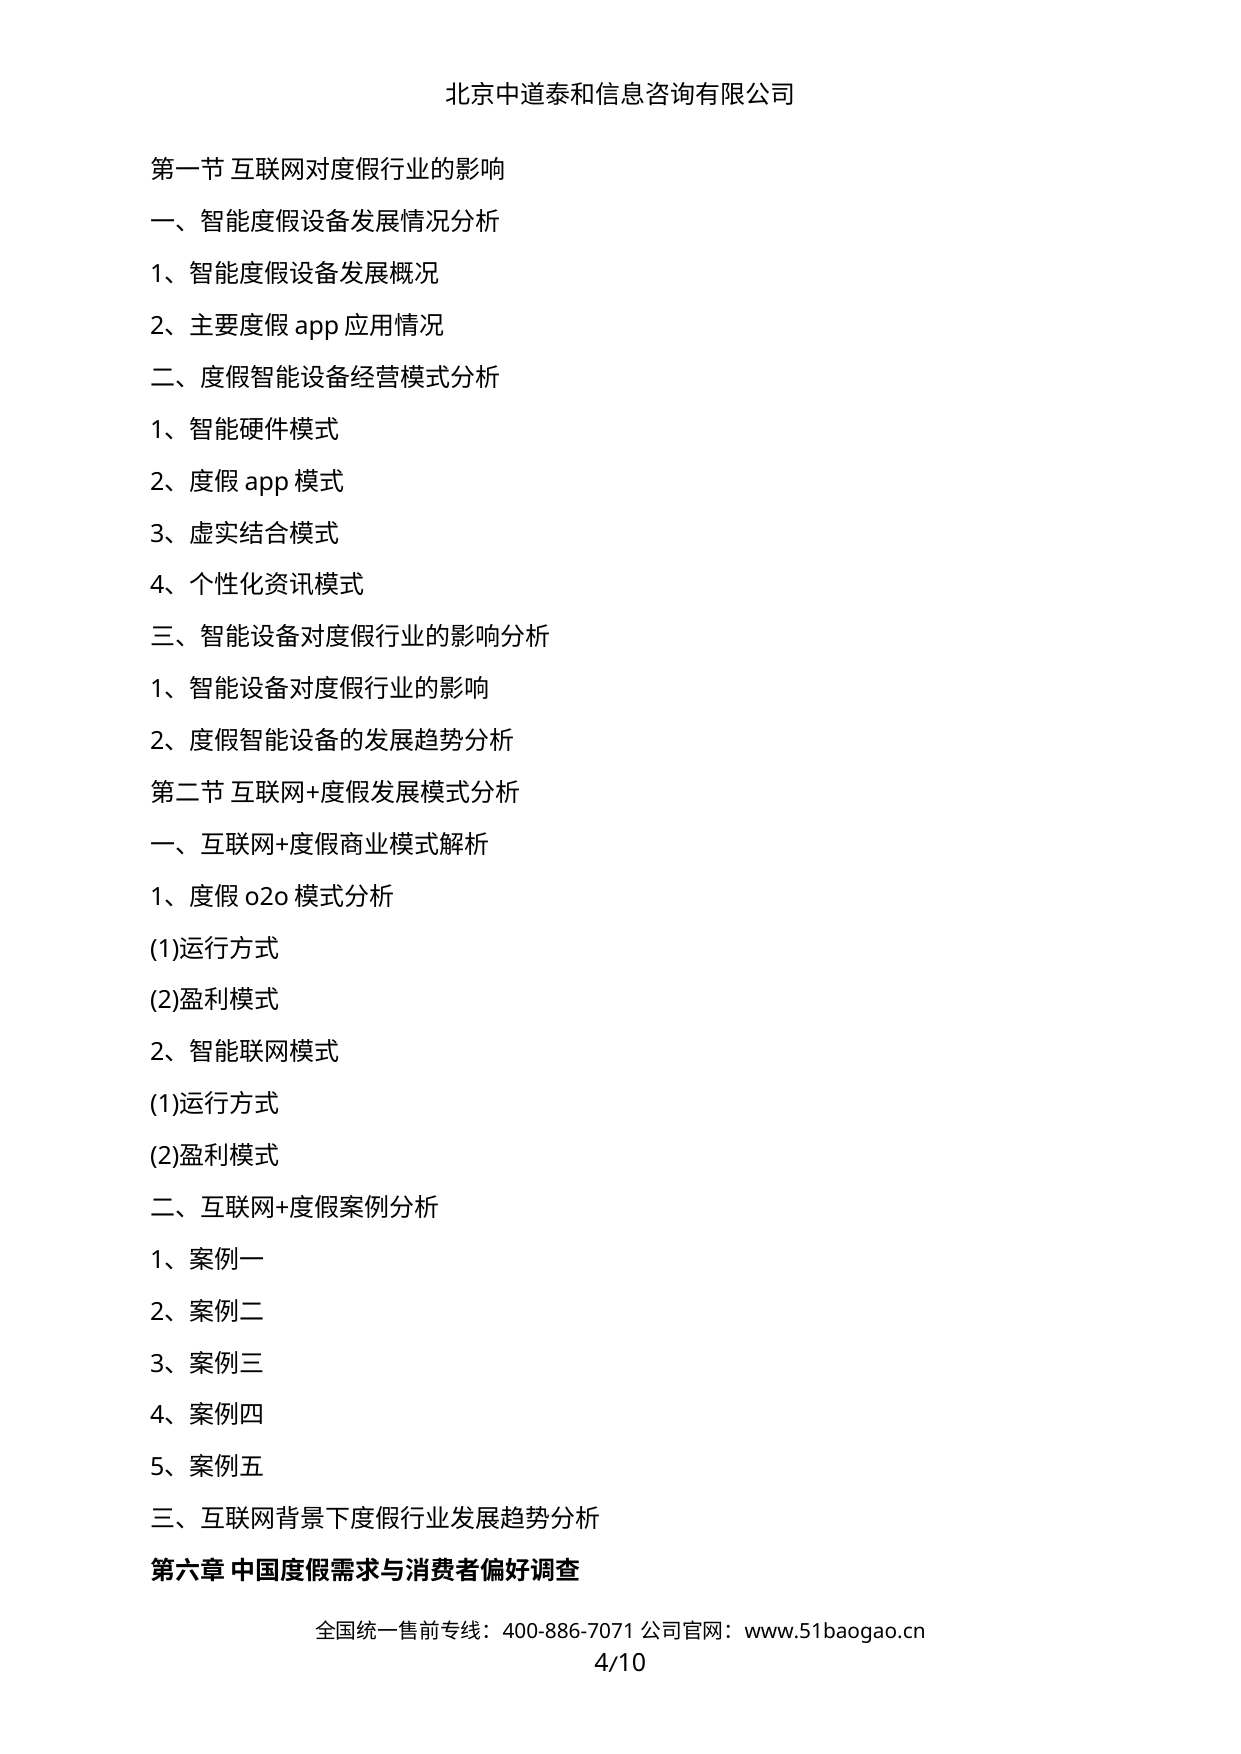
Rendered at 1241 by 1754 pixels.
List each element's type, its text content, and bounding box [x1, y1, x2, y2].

text 3、案例三 [150, 1343, 1090, 1379]
text (1)运行方式 [150, 1084, 1090, 1120]
text 1、智能硬件模式 [150, 409, 1090, 446]
text (2)盈利模式 [150, 1136, 1090, 1172]
text 第一节 互联网对度假行业的影响 [150, 150, 1090, 186]
text 2、智能联网模式 [150, 1032, 1090, 1068]
text 三、智能设备对度假行业的影响分析 [150, 617, 1090, 653]
text 4、个性化资讯模式 [150, 565, 1090, 601]
text 2、度假app模式 [150, 461, 1090, 497]
text 二、互联网+度假案例分析 [150, 1187, 1090, 1224]
text 一、互联网+度假商业模式解析 [150, 824, 1090, 861]
text 3、虚实结合模式 [150, 513, 1090, 549]
text 2、主要度假app应用情况 [150, 306, 1090, 342]
text 1、智能设备对度假行业的影响 [150, 669, 1090, 705]
text 5、案例五 [150, 1447, 1090, 1483]
text 二、度假智能设备经营模式分析 [150, 357, 1090, 394]
text 第二节 互联网+度假发展模式分析 [150, 772, 1090, 809]
text 4、案例四 [150, 1395, 1090, 1431]
text 2、案例二 [150, 1291, 1090, 1327]
text (2)盈利模式 [150, 980, 1090, 1016]
text 1、案例一 [150, 1239, 1090, 1276]
text (1)运行方式 [150, 928, 1090, 964]
text 1、智能度假设备发展概况 [150, 254, 1090, 290]
text 第六章 中国度假需求与消费者偏好调查 [150, 1551, 1090, 1587]
text 1、度假o2o模式分析 [150, 876, 1090, 912]
text 2、度假智能设备的发展趋势分析 [150, 721, 1090, 757]
text 三、互联网背景下度假行业发展趋势分析 [150, 1499, 1090, 1535]
text 一、智能度假设备发展情况分析 [150, 202, 1090, 238]
